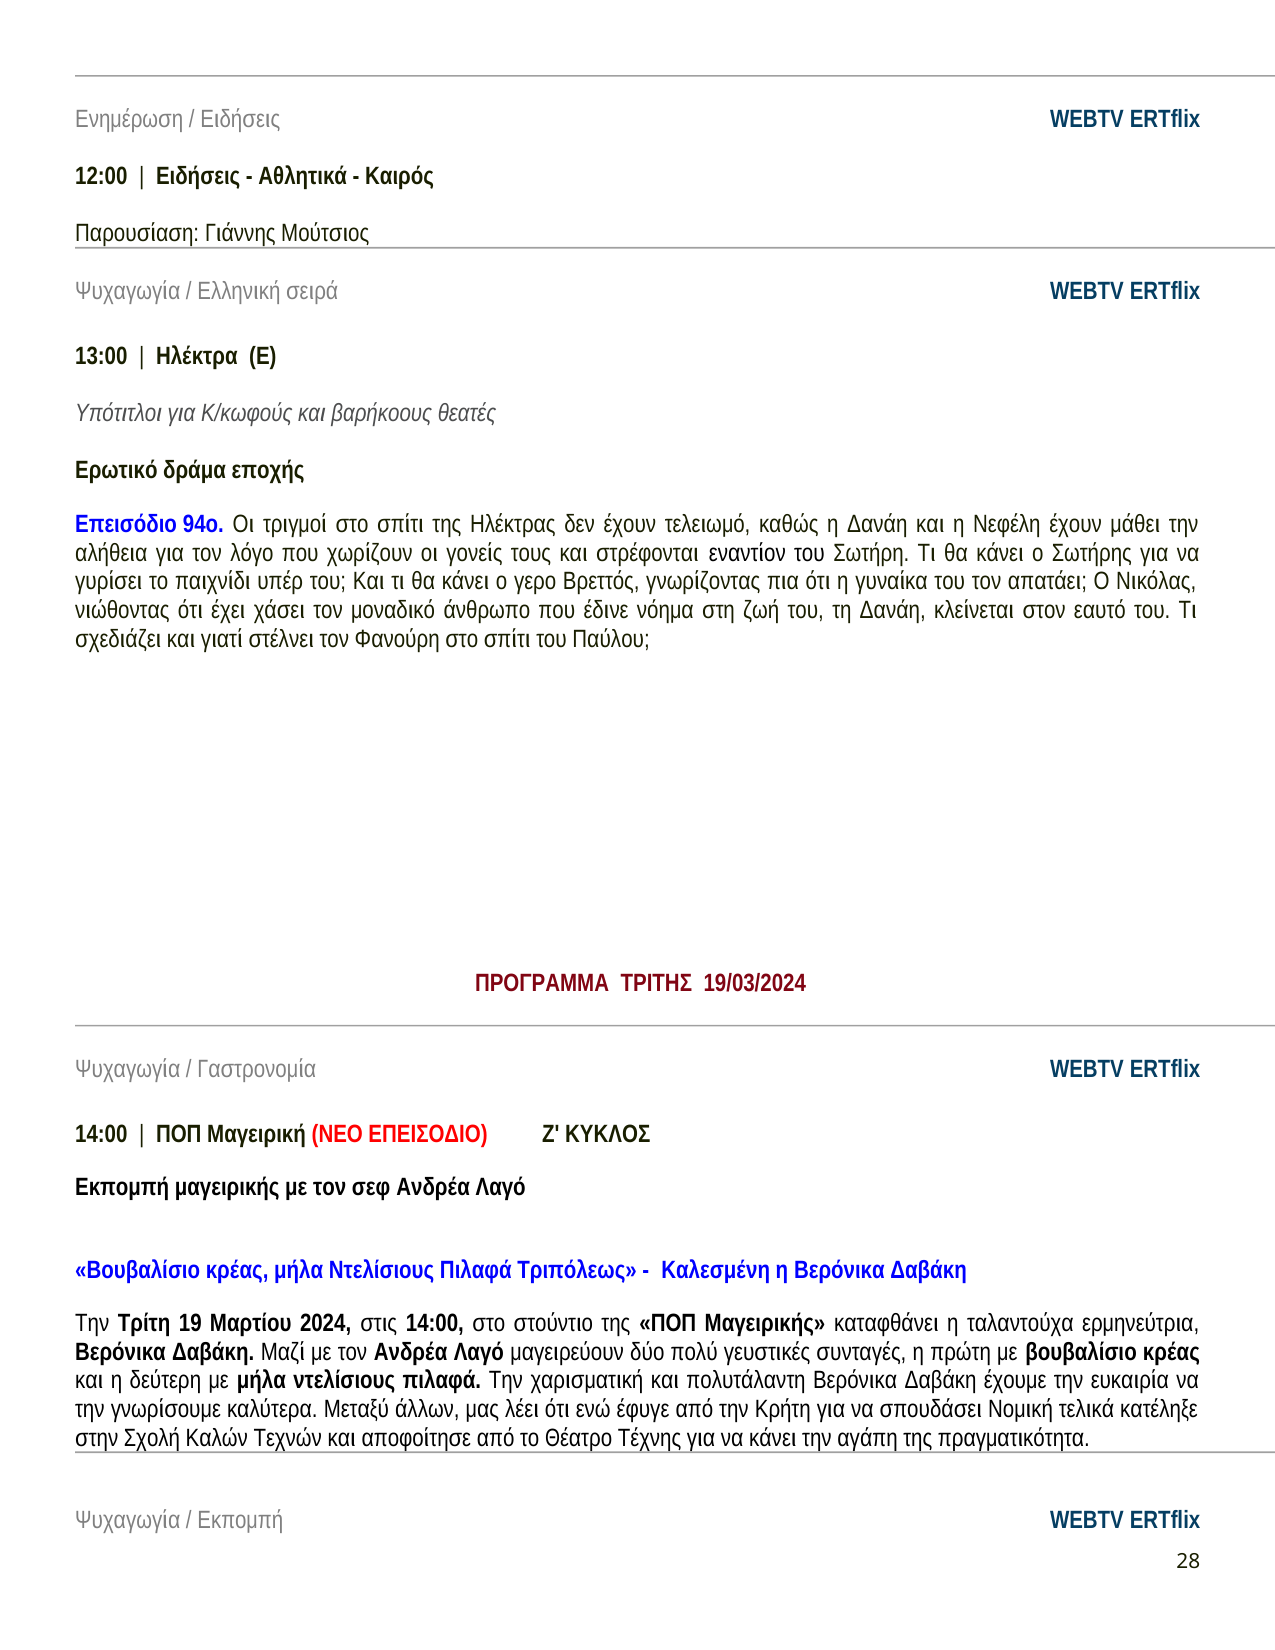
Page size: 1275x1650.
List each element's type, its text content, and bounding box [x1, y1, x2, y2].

table_header Ψυχαγωγία / Ελληνική σειρά [75, 276, 637, 304]
table_header Ψυχαγωγία / Γαστρονομία [75, 1054, 637, 1082]
text 14:00 | ΠΟΠ Μαγειρική (ΝΕΟ ΕΠΕΙΣΟΔΙΟ) Ζ' ΚΥΚΛΟΣ [75, 1082, 1200, 1147]
table_header WEBTV ERTflix [638, 104, 1200, 132]
table_header WEBTV ERTflix [638, 1054, 1200, 1082]
table_header WEBTV ERTflix [638, 276, 1200, 304]
text ΠΡΟΓΡΑΜΜΑ ΤΡΙΤΗΣ 19/03/2024 [75, 967, 1200, 996]
table_header Ενημέρωση / Ειδήσεις [75, 104, 637, 132]
text Eπεισόδιο 94ο. Οι τριγμοί στο σπίτι της Ηλέκτρας δεν έχουν τελειωμό, καθώς η Δανάη και η Νεφέλη έχουν μάθει την αλήθεια για τον λόγο που χωρίζουν οι γονείς τους και στρέφονται εναντίον του Σωτήρη. Τι θα κάνει ο Σωτήρης για να γυρίσει το παιχνίδι υπέρ του; Και τι θα κάνει ο γερο Βρεττός, γνωρίζοντας πια ότι η γυναίκα του τον απατάει; Ο Νικόλας, νιώθοντας ότι έχει χάσει τον μοναδικό άνθρωπο που έδινε νόημα στη ζωή του, τη Δανάη, κλείνεται στον εαυτό του. Τι σχεδιάζει και γιατί στέλνει τον Φανούρη στο σπίτι του Παύλου; [75, 509, 1200, 652]
text 12:00 | Ειδήσεις - Αθλητικά - Καιρός Παρουσίαση: Γιάννης Μούτσιος [75, 132, 1200, 246]
text Εκπομπή μαγειρικής με τον σεφ Ανδρέα Λαγό [75, 1172, 1200, 1201]
text «Βουβαλίσιο κρέας, μήλα Ντελίσιους Πιλαφά Τριπόλεως» - Καλεσμένη η Βερόνικα Δαβάκη [75, 1226, 1200, 1283]
table_header WEBTV ERTflix [638, 1505, 1200, 1534]
text 13:00 | Ηλέκτρα (E) Υπότιτλοι για K/κωφούς και βαρήκοους θεατές Ερωτικό δράμα εποχής [75, 304, 1200, 484]
text Την Τρίτη 19 Μαρτίου 2024, στις 14:00, στο στούντιο της «ΠΟΠ Μαγειρικής» καταφθάνει η ταλαντούχα ερμηνεύτρια, Βερόνικα Δαβάκη. Μαζί με τον Ανδρέα Λαγό μαγειρεύουν δύο πολύ γευστικές συνταγές, η πρώτη με βουβαλίσιο κρέας και η δεύτερη με μήλα ντελίσιους πιλαφά. Την χαρισματική και πολυτάλαντη Βερόνικα Δαβάκη έχουμε την ευκαιρία να την γνωρίσουμε καλύτερα. Μεταξύ άλλων, μας λέει ότι ενώ έφυγε από την Κρήτη για να σπουδάσει Νομική τελικά κατέληξε στην Σχολή Καλών Τεχνών και αποφοίτησε από το Θέατρο Τέχνης για να κάνει την αγάπη της πραγματικότητα. [75, 1308, 1200, 1451]
table_header Ψυχαγωγία / Εκπομπή [75, 1505, 637, 1534]
